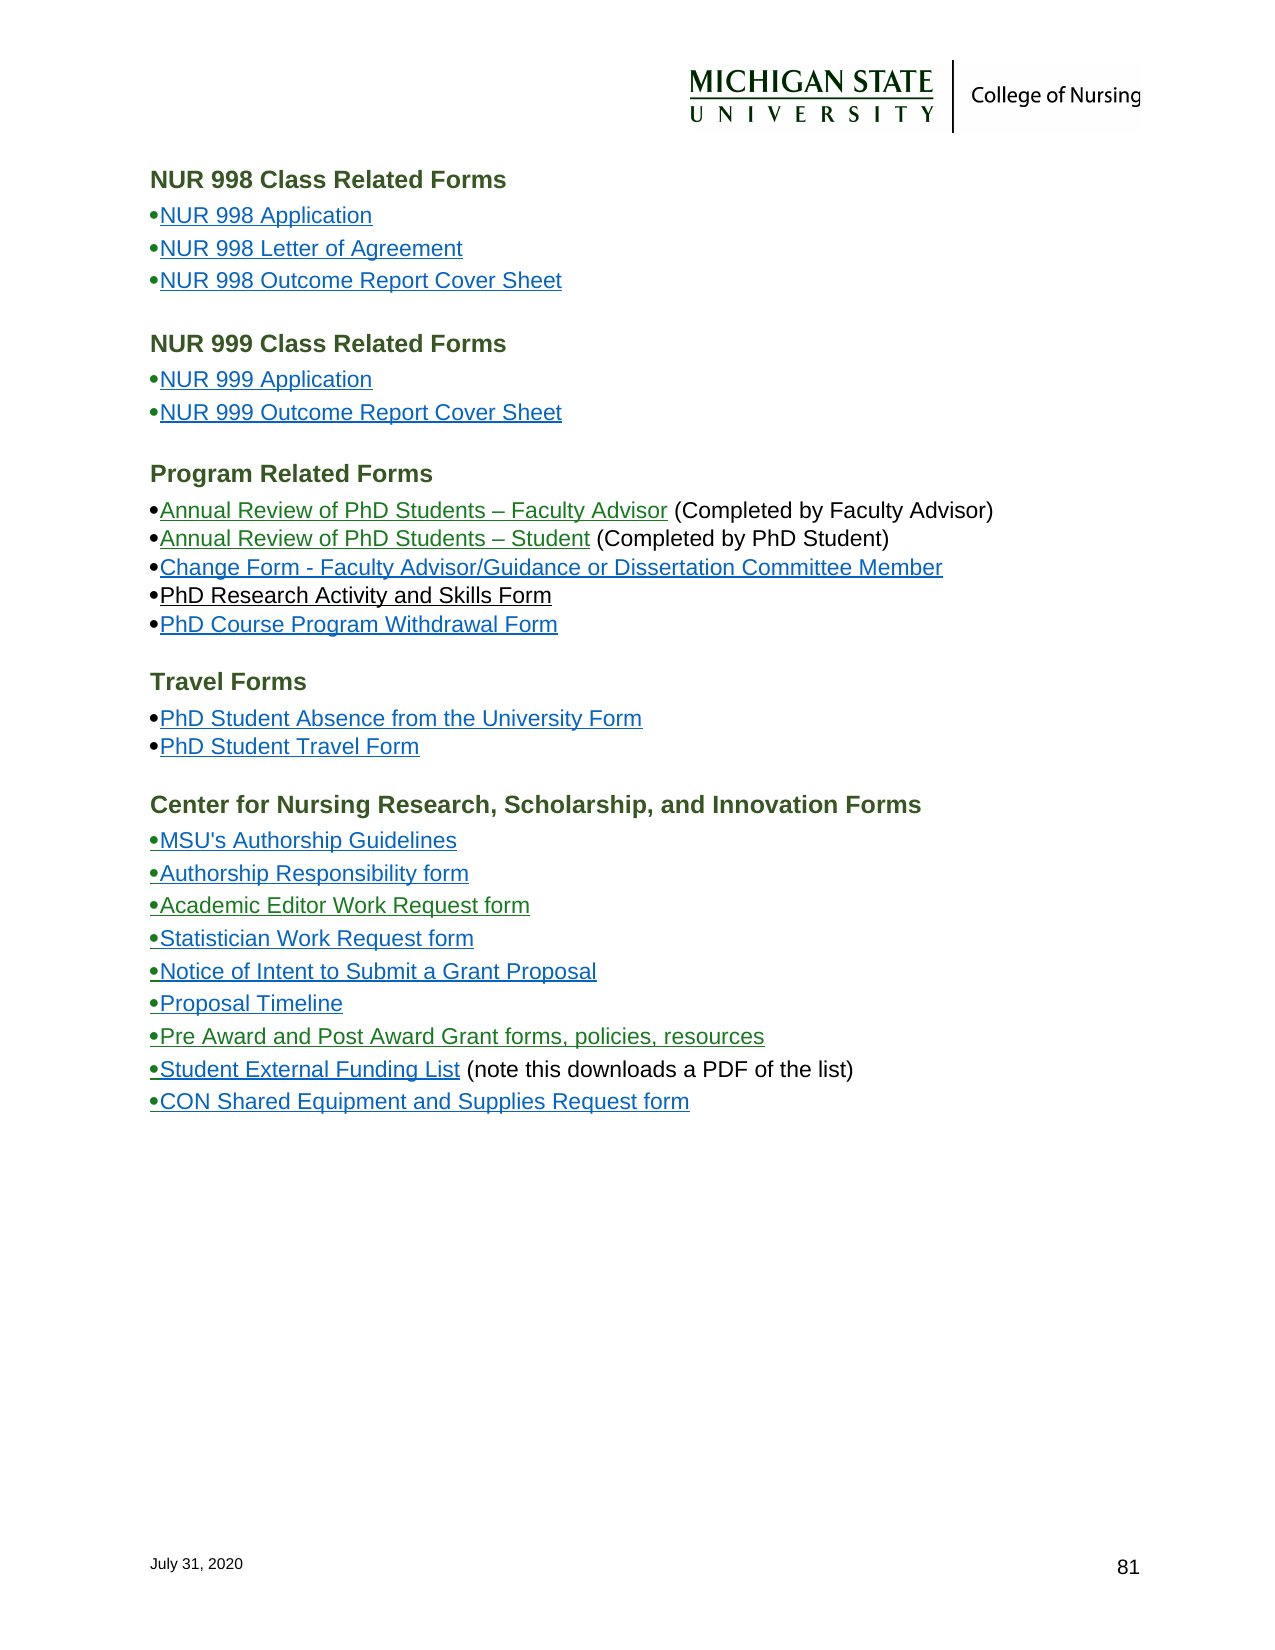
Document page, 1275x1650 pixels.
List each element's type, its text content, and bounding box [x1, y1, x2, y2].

subtitle Proposal Timeline [150, 990, 1140, 1017]
text PhD Course Program Withdrawal Form [150, 611, 1140, 637]
subtitle Statistician Work Request form [150, 925, 1140, 951]
subtitle Authorship Responsibility form [150, 860, 1140, 886]
subtitle Center for Nursing Research, Scholarship, and Innovation Forms [150, 790, 1140, 819]
subtitle NUR 999 Application [150, 366, 1140, 392]
text PhD Student Absence from the University Form [150, 705, 1140, 731]
subtitle NUR 998 Outcome Report Cover Sheet [150, 267, 1140, 294]
text Annual Review of PhD Students – Student (Completed by PhD Student) [150, 525, 1140, 552]
subtitle Student External Funding List (note this downloads a PDF of the list) [150, 1056, 1140, 1082]
subtitle NUR 998 Class Related Forms [150, 165, 1140, 194]
subtitle Program Related Forms [150, 459, 1140, 488]
text PhD Student Travel Form [150, 733, 1140, 759]
subtitle NUR 999 Outcome Report Cover Sheet [150, 398, 1140, 425]
subtitle NUR 998 Letter of Agreement [150, 235, 1140, 261]
subtitle CON Shared Equipment and Supplies Request form [150, 1088, 1140, 1114]
subtitle MSU's Authorship Guidelines [150, 827, 1140, 854]
subtitle Notice of Intent to Submit a Grant Proposal [150, 958, 1140, 984]
subtitle NUR 999 Class Related Forms [150, 328, 1140, 357]
subtitle Academic Editor Work Request form [150, 892, 1140, 919]
subtitle Travel Forms [150, 667, 1140, 696]
picture [690, 60, 1141, 133]
subtitle NUR 998 Application [150, 202, 1140, 229]
text Change Form - Faculty Advisor/Guidance or Dissertation Committee Member [150, 554, 1140, 580]
text PhD Research Activity and Skills Form [150, 582, 1140, 608]
subtitle Pre Award and Post Award Grant forms, policies, resources [150, 1023, 1140, 1049]
text Annual Review of PhD Students – Faculty Advisor (Completed by Faculty Advisor) [150, 497, 1140, 523]
